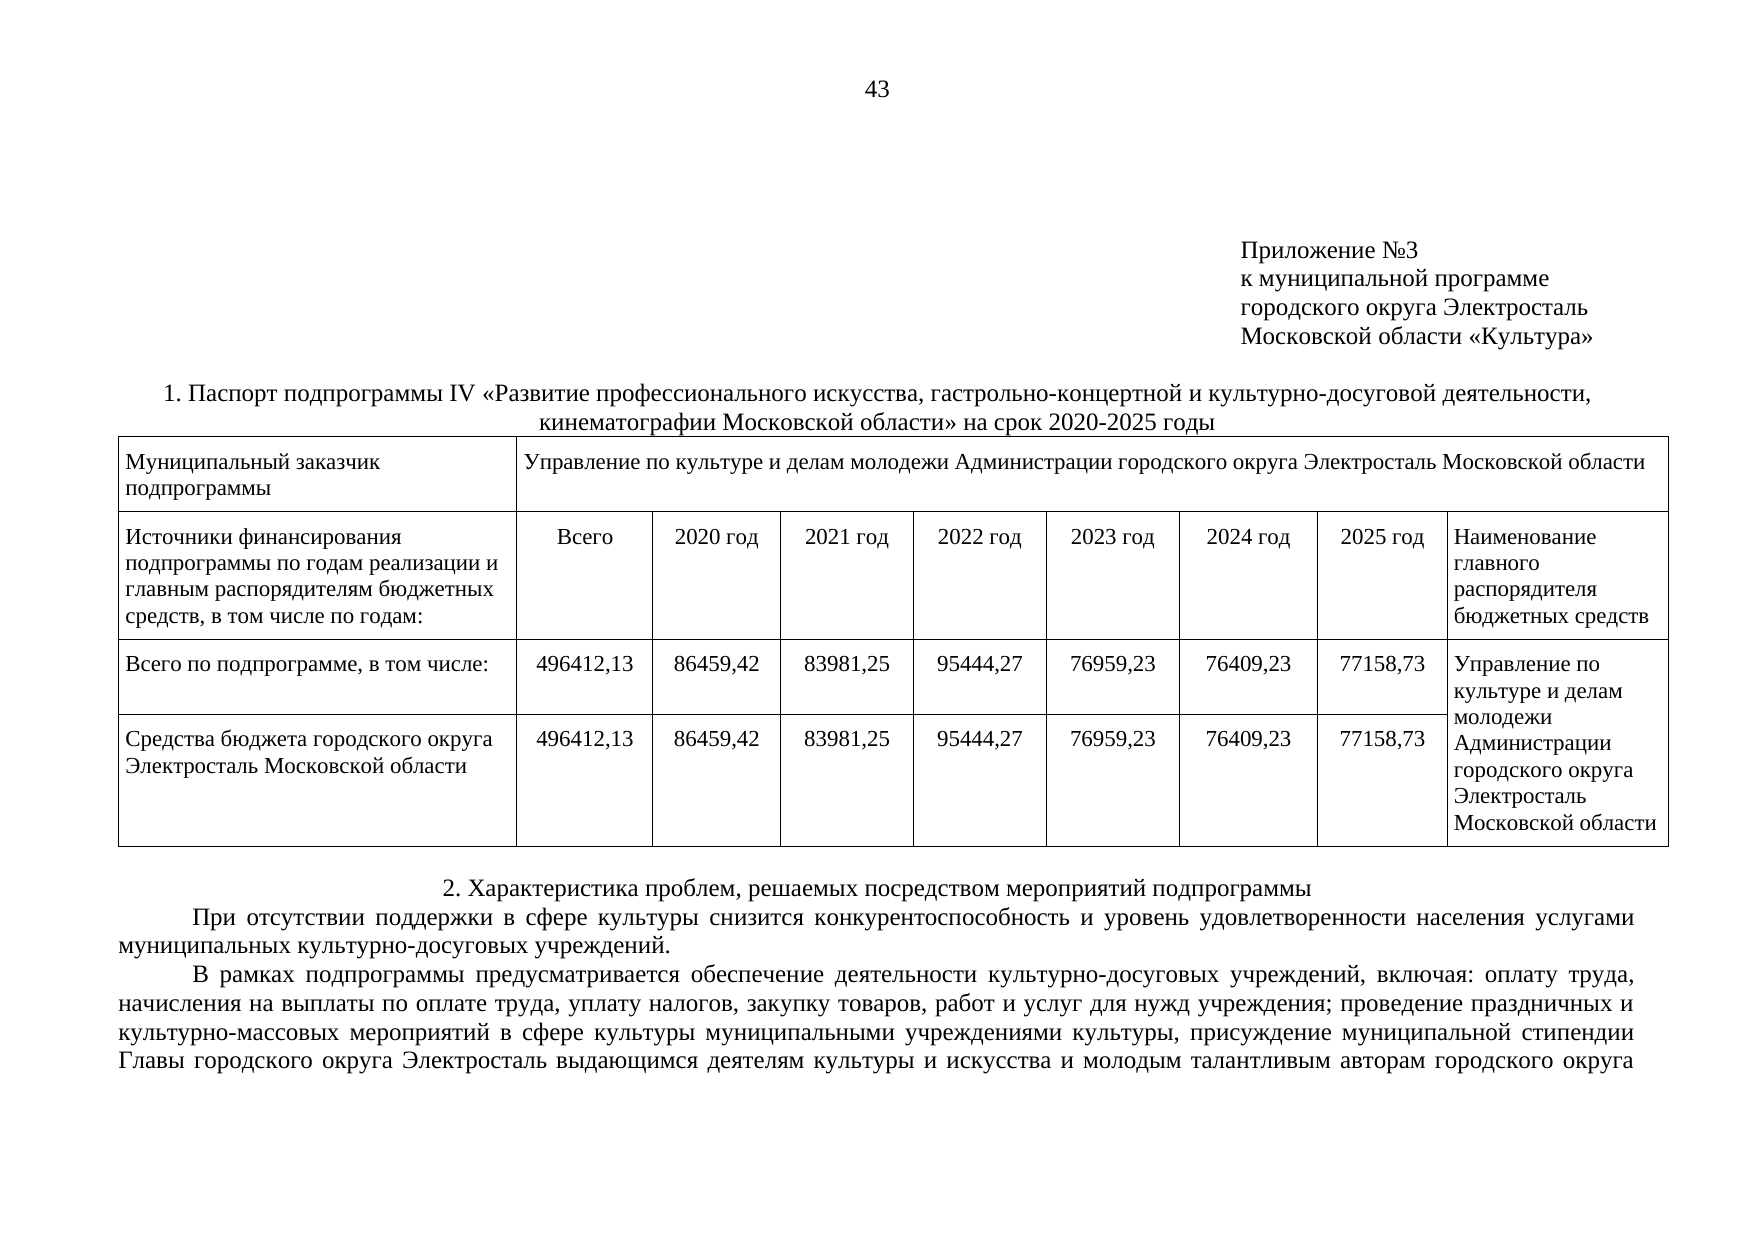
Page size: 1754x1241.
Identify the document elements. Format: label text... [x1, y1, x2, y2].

text При отсутствии поддержки в сфере культуры снизится конкурентоспособность и уровень удовлетворенности населения услугами муниципальных культурно-досуговых учреждений. [118, 902, 1636, 959]
table_cell 95444,27 [914, 715, 1046, 846]
table_cell 76959,23 [1047, 640, 1179, 714]
table_cell 83981,25 [781, 640, 913, 714]
table_cell 2024 год [1180, 512, 1317, 639]
text городского округа Электросталь [118, 292, 1636, 321]
table_cell Всего [517, 512, 652, 639]
table_cell Наименование главного распорядителя бюджетных средств [1448, 512, 1668, 639]
table_cell 76959,23 [1047, 715, 1179, 846]
table_cell Всего по подпрограмме, в том числе: [119, 640, 516, 714]
table_cell 76409,23 [1180, 715, 1317, 846]
table_cell 496412,13 [517, 640, 652, 714]
table_cell 95444,27 [914, 640, 1046, 714]
table_cell 83981,25 [781, 715, 913, 846]
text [118, 959, 1636, 1074]
text 2. Характеристика проблем, решаемых посредством мероприятий подпрограммы [118, 873, 1636, 902]
table_cell 77158,73 [1318, 640, 1447, 714]
text Приложение №3 [118, 235, 1636, 263]
table_header Муниципальный заказчик подпрограммы [119, 437, 516, 511]
table_header Управление по культуре и делам молодежи Администрации городского округа Электросталь Московской области [517, 437, 1668, 511]
text Московской области «Культура» [118, 321, 1636, 350]
table_cell 2021 год [781, 512, 913, 639]
table_cell 77158,73 [1318, 715, 1447, 846]
table_cell 86459,42 [653, 715, 780, 846]
table_cell Средства бюджета городского округа Электросталь Московской области [119, 715, 516, 846]
text к муниципальной программе [118, 263, 1636, 292]
table_cell 496412,13 [517, 715, 652, 846]
table_cell Источники финансирования подпрограммы по годам реализации и главным распорядителям бюджетных средств, в том числе по годам: [119, 512, 516, 639]
text 1. Паспорт подпрограммы IV «Развитие профессионального искусства, гастрольно-концертной и культурно-досуговой деятельности, кинематографии Московской области» на срок 2020-2025 годы [118, 378, 1636, 436]
table_cell 76409,23 [1180, 640, 1317, 714]
table_cell 2023 год [1047, 512, 1179, 639]
table_cell 2025 год [1318, 512, 1447, 639]
table_cell 2020 год [653, 512, 780, 639]
table_cell Управление по культуре и делам молодежи Администрации городского округа Электросталь Московской области [1448, 640, 1668, 846]
table_cell 86459,42 [653, 640, 780, 714]
table_cell 2022 год [914, 512, 1046, 639]
